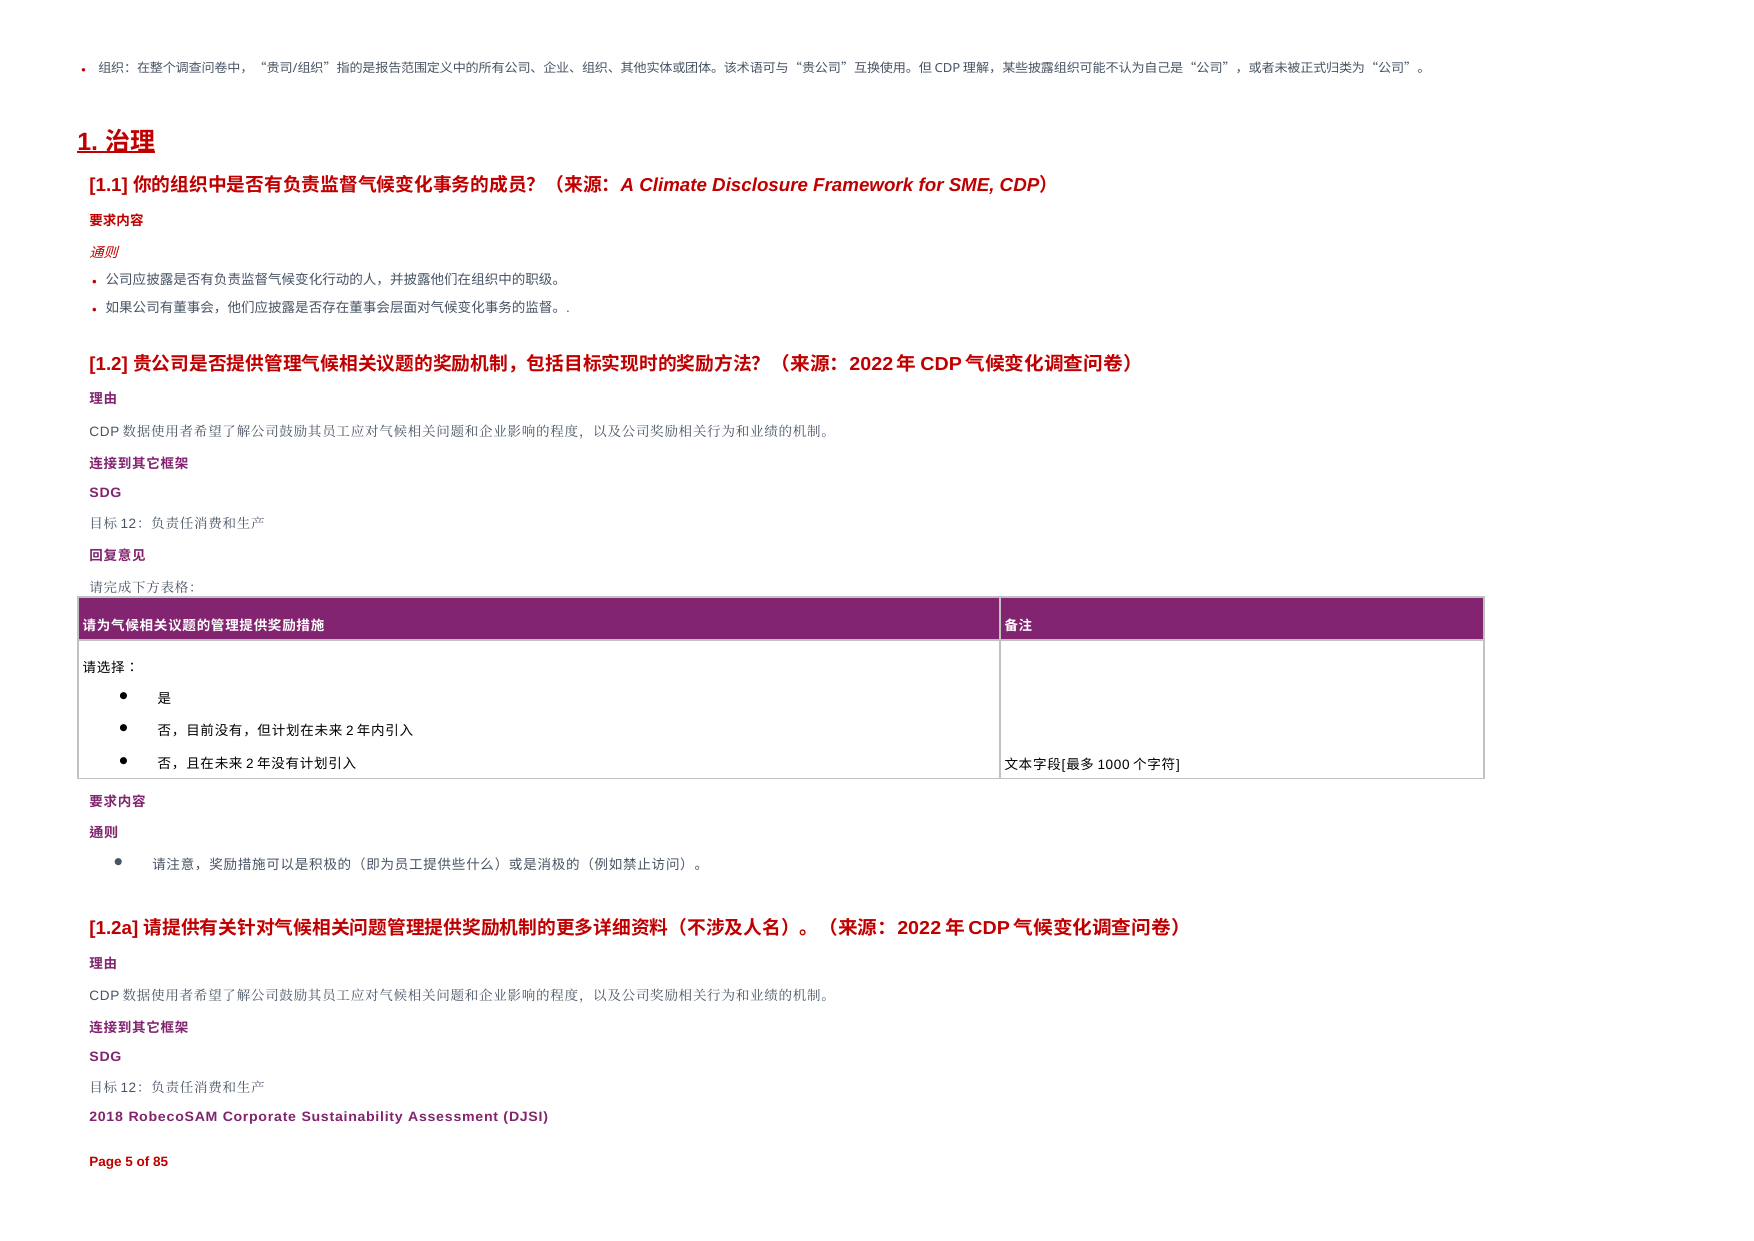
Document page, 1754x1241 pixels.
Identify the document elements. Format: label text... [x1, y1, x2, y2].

list 公司应披露是否有负责监督气候变化行动的人，并披露他们在组织中的职级。 [92, 266, 1677, 289]
subtitle SDG [89, 484, 1677, 500]
subtitle 理由 [89, 388, 1677, 408]
subtitle 通则 [89, 242, 1677, 261]
list 如果公司有董事会，他们应披露是否存在董事会层面对气候变化事务的监督。. [92, 294, 1677, 317]
subtitle 连接到其它框架 [89, 452, 1677, 472]
subtitle [1.1] 你的组织中是否有负责监督气候变化事务的成员？（来源：A Climate Disclosure Framework for SME, CDP） [89, 170, 1677, 197]
subtitle 回复意见 [89, 544, 1677, 564]
table_header 备注 [1001, 598, 1483, 639]
text 目标12：负责任消费和生产 [89, 512, 1677, 532]
subtitle SDG [89, 1048, 1677, 1064]
subtitle 理由 [89, 952, 1677, 972]
subtitle [1.2] 贵公司是否提供管理气候相关议题的奖励机制，包括目标实现时的奖励方法？（来源：2022年CDP气候变化调查问卷） [89, 348, 1677, 376]
table_header 请为气候相关议题的管理提供奖励措施 [79, 598, 999, 639]
subtitle 通则 [89, 823, 1677, 841]
list 组织：在整个调查问卷中，“贵司/组织”指的是报告范围定义中的所有公司、企业、组织、其他实体或团体。该术语可与“贵公司”互换使用。但CDP理解，某些披露组织可能不认为自己是“公司”，或者未被正式归类为“公司”。 [81, 54, 1677, 77]
subtitle 2018 RobecoSAM Corporate Sustainability Assessment (DJSI) [89, 1108, 1677, 1124]
subtitle 连接到其它框架 [89, 1016, 1677, 1036]
title 1. 治理 [77, 121, 1677, 157]
table_cell 文本字段[最多1000个字符] [1001, 641, 1483, 778]
subtitle 要求内容 [89, 792, 1677, 810]
table_cell 请选择： 是 否，目前没有，但计划在未来2年内引入 否，且在未来2年没有计划引入 [79, 641, 999, 778]
text CDP数据使用者希望了解公司鼓励其员工应对气候相关问题和企业影响的程度，以及公司奖励相关行为和业绩的机制。 [89, 420, 1677, 440]
text 请完成下方表格： [77, 576, 1677, 596]
text 目标12：负责任消费和生产 [77, 1077, 1677, 1096]
text CDP数据使用者希望了解公司鼓励其员工应对气候相关问题和企业影响的程度，以及公司奖励相关行为和业绩的机制。 [89, 984, 1677, 1004]
list 请注意，奖励措施可以是积极的（即为员工提供些什么）或是消极的（例如禁止访问）。 [114, 854, 1677, 874]
subtitle [1.2a] 请提供有关针对气候相关问题管理提供奖励机制的更多详细资料（不涉及人名）。（来源：2022年CDP气候变化调查问卷） [89, 913, 1677, 940]
subtitle 要求内容 [89, 209, 1677, 229]
